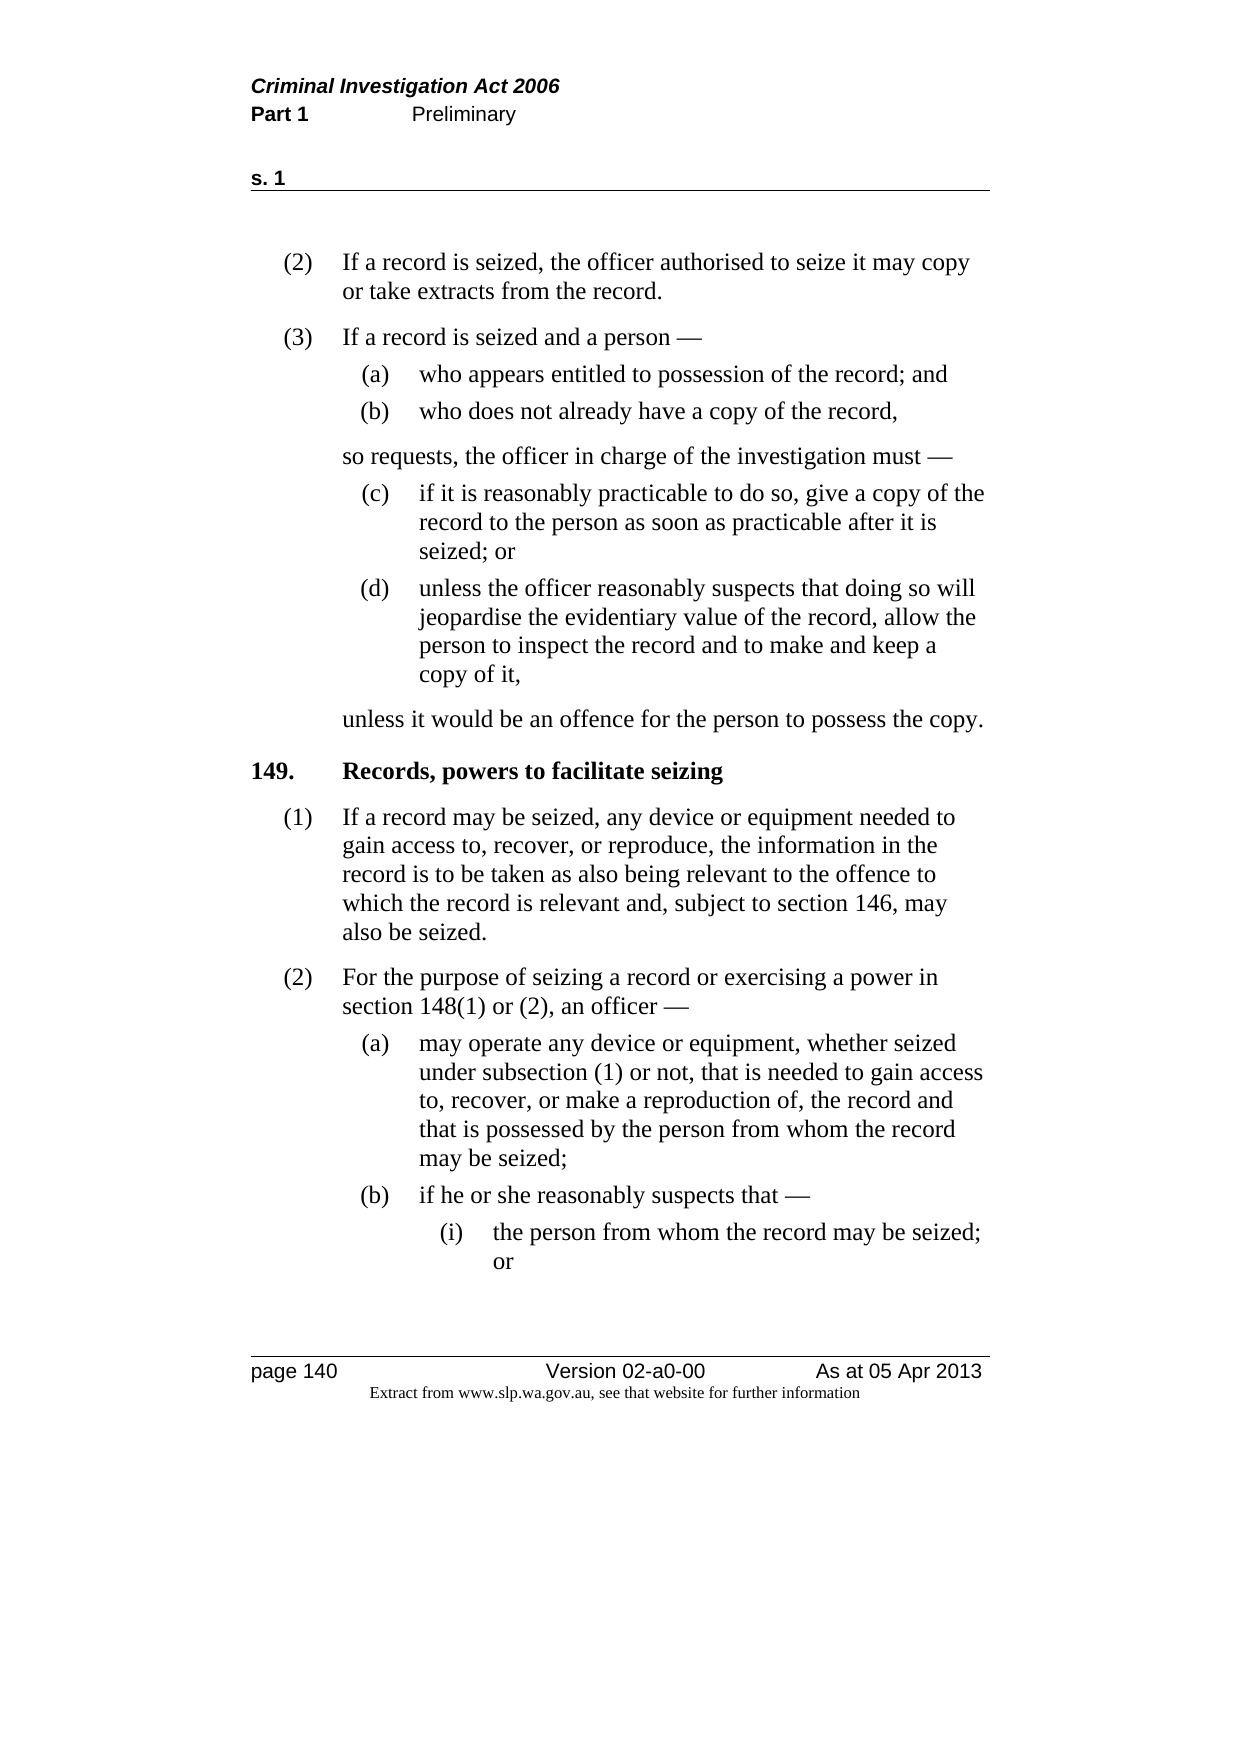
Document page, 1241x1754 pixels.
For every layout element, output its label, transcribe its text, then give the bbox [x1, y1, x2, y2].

text (b) if he or she reasonably suspects that — [251, 1180, 990, 1209]
text (1) If a record may be seized, any device or equipment needed to gain access to, recover, or reproduce, the information in the record is to be taken as also being relevant to the offence to which the record is relevant and, subject to section 146, may also be seized. [251, 802, 990, 945]
text (2) If a record is seized, the officer authorised to seize it may copy or take extracts from the record. [251, 247, 990, 305]
text unless it would be an offence for the person to possess the copy. [251, 704, 990, 733]
subtitle 149. Records, powers to facilitate seizing [251, 756, 990, 785]
text (c) if it is reasonably practicable to do so, give a copy of the record to the person as soon as practicable after it is seized; or [251, 478, 990, 564]
text (i) the person from whom the record may be seized; or [251, 1217, 990, 1274]
text (a) who appears entitled to possession of the record; and [251, 359, 990, 387]
text (2) For the purpose of seizing a record or exercising a power in section 148(1) or (2), an officer — [251, 962, 990, 1019]
text (a) may operate any device or equipment, whether seized under subsection (1) or not, that is needed to gain access to, recover, or make a reproduction of, the record and that is possessed by the person from whom the record may be seized; [251, 1028, 990, 1172]
text so requests, the officer in charge of the investigation must — [251, 441, 990, 470]
text (d) unless the officer reasonably suspects that doing so will jeopardise the evidentiary value of the record, allow the person to inspect the record and to make and keep a copy of it, [251, 573, 990, 688]
text (3) If a record is seized and a person — [251, 322, 990, 350]
text (b) who does not already have a copy of the record, [251, 396, 990, 424]
